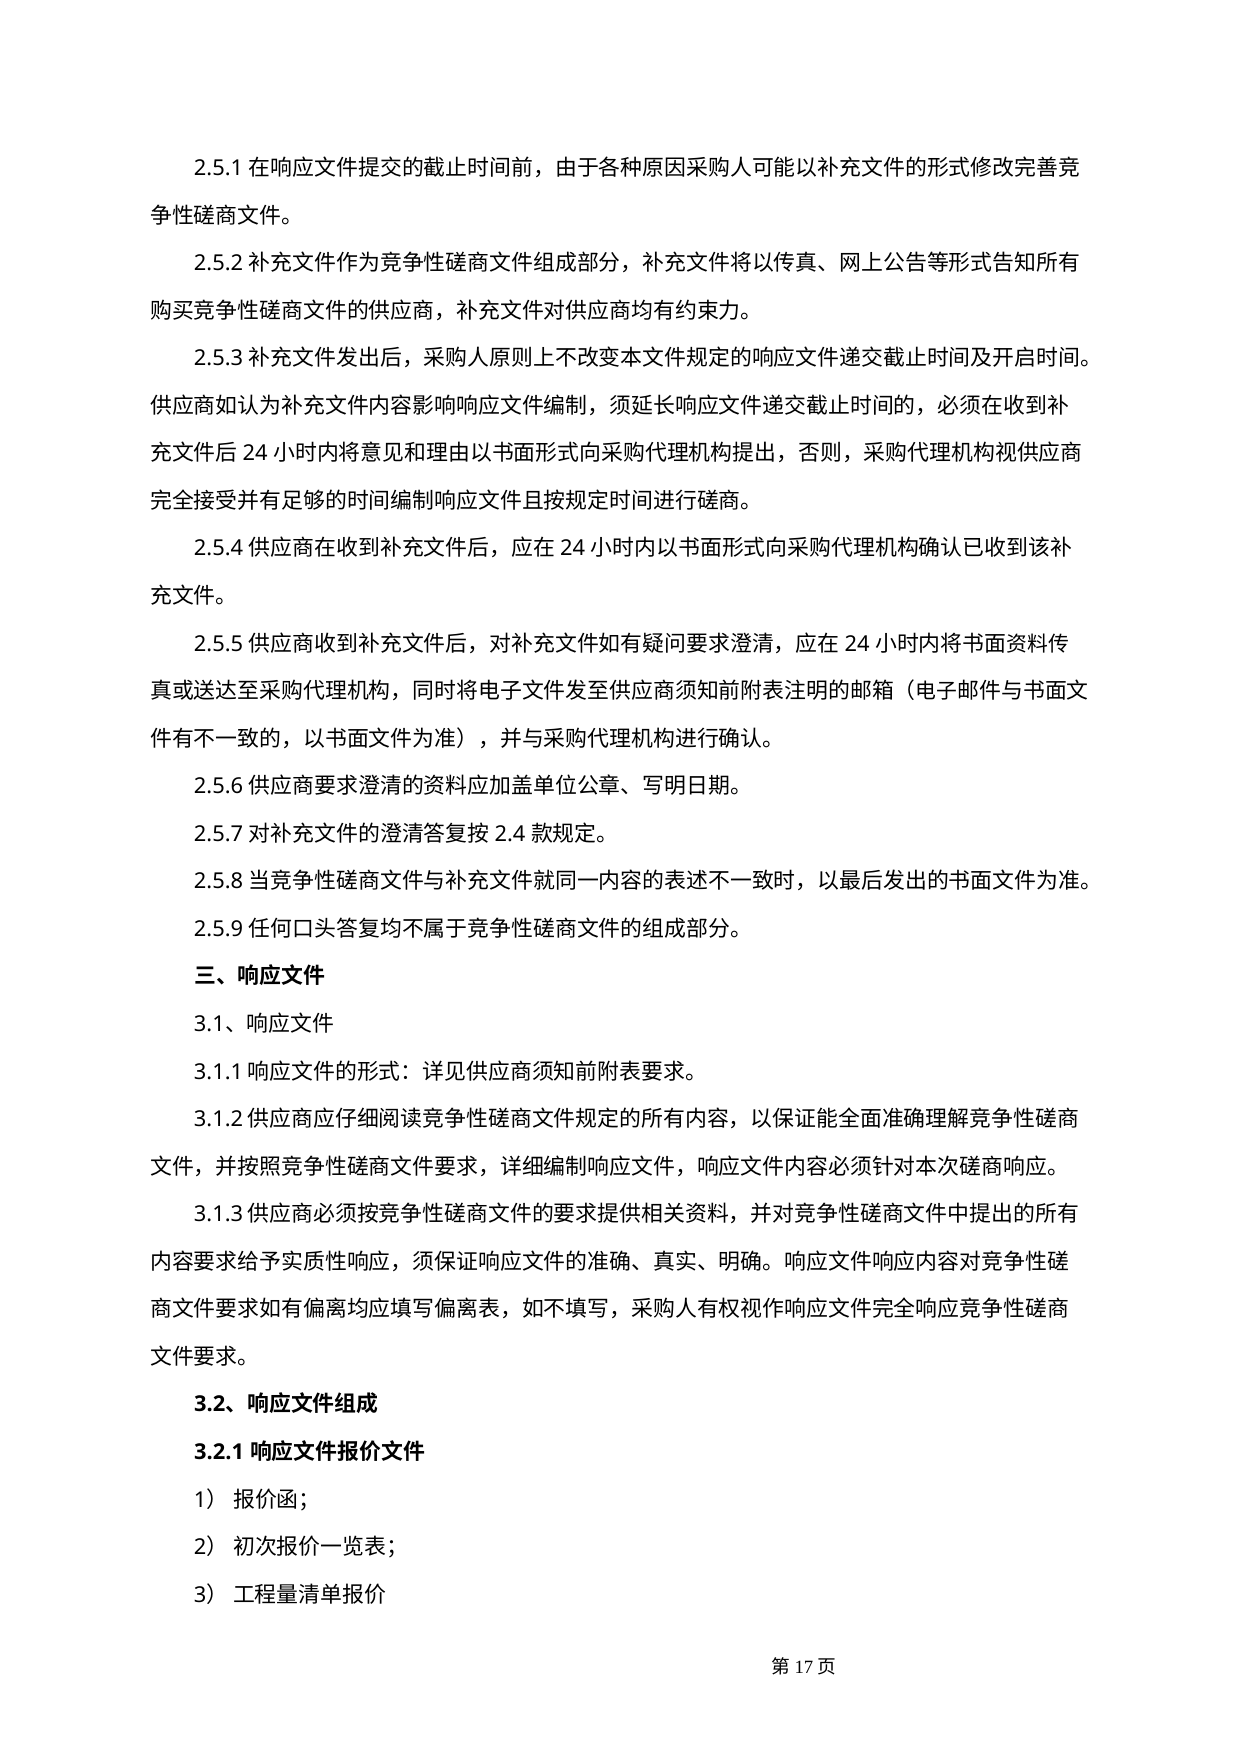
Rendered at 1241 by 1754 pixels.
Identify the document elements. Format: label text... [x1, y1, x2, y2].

text 3.1.2供应商应仔细阅读竞争性磋商文件规定的所有内容，以保证能全面准确理解竞争性磋商文件，并按照竞争性磋商文件要求，详细编制响应文件，响应文件内容必须针对本次磋商响应。 [150, 1101, 1090, 1181]
text 2.5.4 供应商在收到补充文件后，应在 24 小时内以书面形式向采购代理机构确认已收到该补充文件。 [150, 530, 1090, 610]
text 3.1.3供应商必须按竞争性磋商文件的要求提供相关资料，并对竞争性磋商文件中提出的所有内容要求给予实质性响应，须保证响应文件的准确、真实、明确。响应文件响应内容对竞争性磋商文件要求如有偏离均应填写偏离表，如不填写，采购人有权视作响应文件完全响应竞争性磋商文件要求。 [150, 1196, 1090, 1371]
text 三、响应文件 [150, 958, 1090, 990]
text 3.1、响应文件 [150, 1006, 1090, 1038]
text 2.5.7 对补充文件的澄清答复按 2.4 款规定。 [150, 816, 1090, 847]
text 2） 初次报价一览表； [150, 1529, 1090, 1561]
text 2.5.5 供应商收到补充文件后，对补充文件如有疑问要求澄清，应在 24 小时内将书面资料传真或送达至采购代理机构，同时将电子文件发至供应商须知前附表注明的邮箱（电子邮件与书面文件有不一致的，以书面文件为准），并与采购代理机构进行确认。 [150, 626, 1090, 752]
text 3.1.1响应文件的形式：详见供应商须知前附表要求。 [150, 1054, 1090, 1085]
text 2.5.9 任何口头答复均不属于竞争性磋商文件的组成部分。 [150, 911, 1090, 943]
text 2.5.2 补充文件作为竞争性磋商文件组成部分，补充文件将以传真、网上公告等形式告知所有购买竞争性磋商文件的供应商，补充文件对供应商均有约束力。 [150, 245, 1090, 324]
text 3.2、响应文件组成 [150, 1386, 1090, 1418]
text 2.5.6 供应商要求澄清的资料应加盖单位公章、写明日期。 [150, 768, 1090, 800]
text 2.5.8 当竞争性磋商文件与补充文件就同一内容的表述不一致时，以最后发出的书面文件为准。 [150, 863, 1090, 895]
text 3） 工程量清单报价 [150, 1577, 1090, 1609]
text 2.5.3 补充文件发出后，采购人原则上不改变本文件规定的响应文件递交截止时间及开启时间。供应商如认为补充文件内容影响响应文件编制，须延长响应文件递交截止时间的，必须在收到补充文件后 24 小时内将意见和理由以书面形式向采购代理机构提出，否则，采购代理机构视供应商完全接受并有足够的时间编制响应文件且按规定时间进行磋商。 [150, 340, 1090, 514]
text 2.5.1 在响应文件提交的截止时间前，由于各种原因采购人可能以补充文件的形式修改完善竞争性磋商文件。 [150, 150, 1090, 229]
text 1） 报价函； [150, 1482, 1090, 1513]
text 3.2.1 响应文件报价文件 [150, 1434, 1090, 1466]
